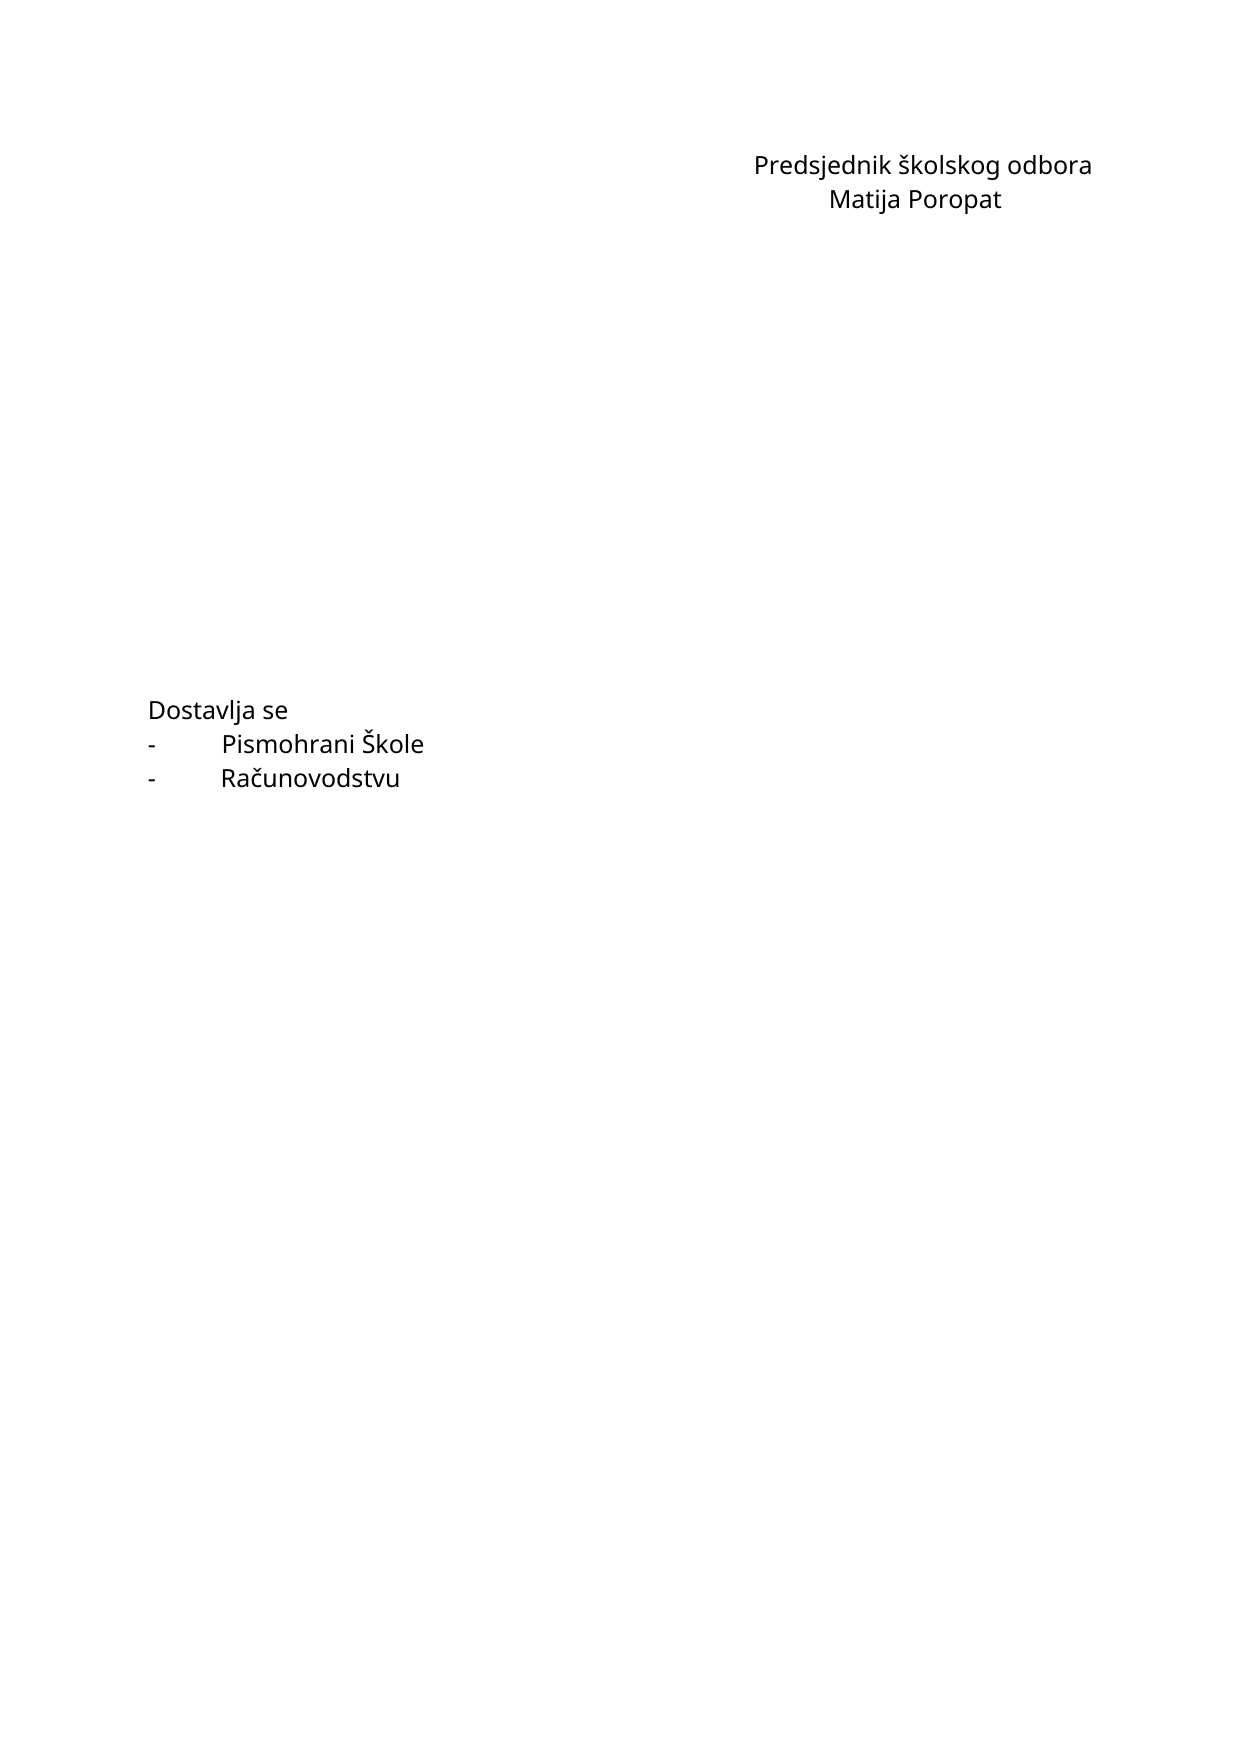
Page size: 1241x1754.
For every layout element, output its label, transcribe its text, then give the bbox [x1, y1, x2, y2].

text Predsjednik školskog odbora [148, 148, 1093, 182]
text - Pismohrani Škole [148, 727, 1093, 761]
text Dostavlja se [148, 693, 1093, 727]
text - Računovodstvu [148, 761, 1093, 795]
text Matija Poropat [664, 182, 1093, 216]
